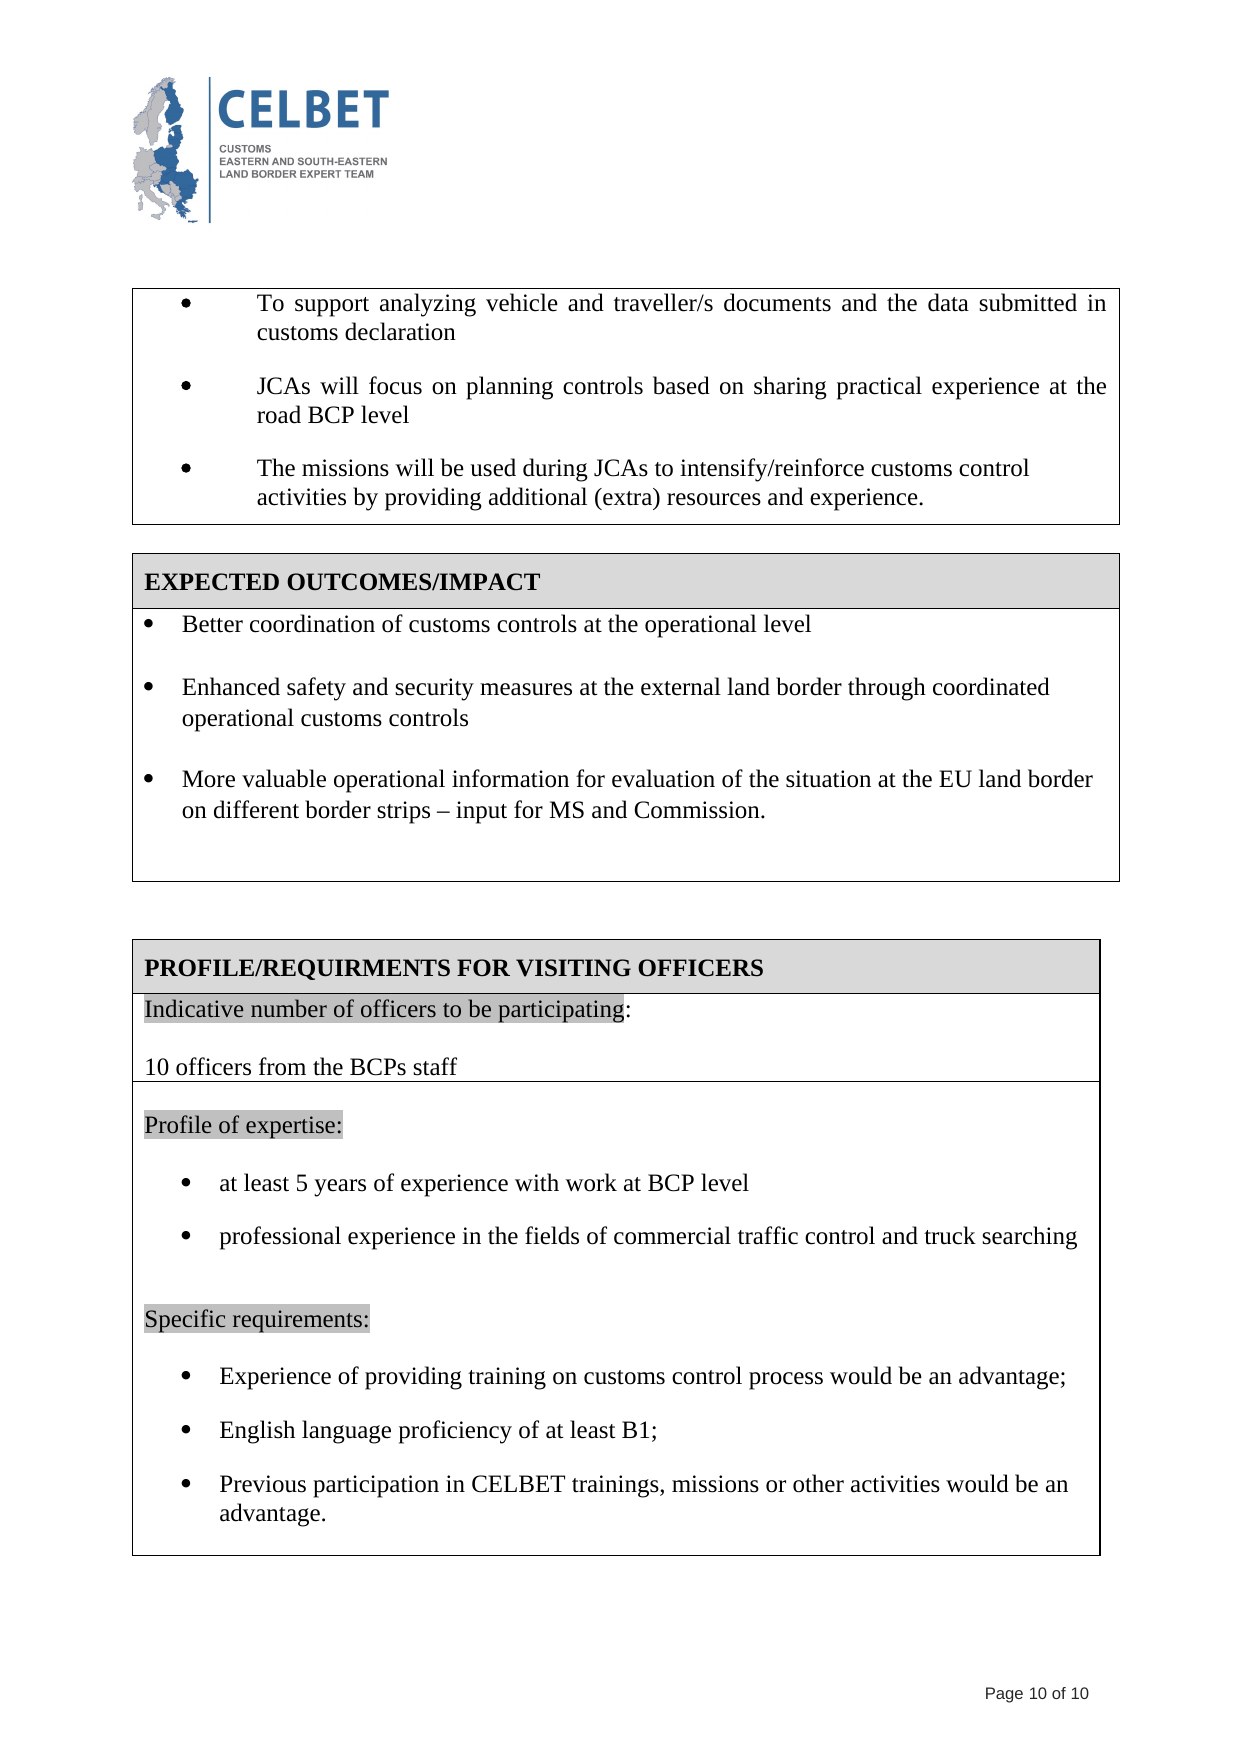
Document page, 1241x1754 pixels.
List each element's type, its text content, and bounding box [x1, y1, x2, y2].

table_cell Profile of expertise: at least 5 years of experience with work at BCP level professional experience in the fields of commercial traffic control and truck searching Specific requirements: Experience of providing training on customs control process would be an advantage; English language proficiency of at least B1; Previous participation in CELBET trainings, missions or other activities would be an advantage. [133, 1082, 1099, 1555]
picture [129, 73, 397, 231]
table_cell Indicative number of officers to be participating: 10 officers from the BCPs staff [133, 994, 1099, 1081]
table_header EXPECTED OUTCOMES/IMPACT [133, 554, 1119, 608]
table_cell Better coordination of customs controls at the operational level Enhanced safety and security measures at the external land border through coordinated operational customs controls More valuable operational information for evaluation of the situation at the EU land border on different border strips – input for MS and Commission. [133, 609, 1119, 881]
table_header PROFILE/REQUIRMENTS FOR VISITING OFFICERS [133, 940, 1099, 993]
